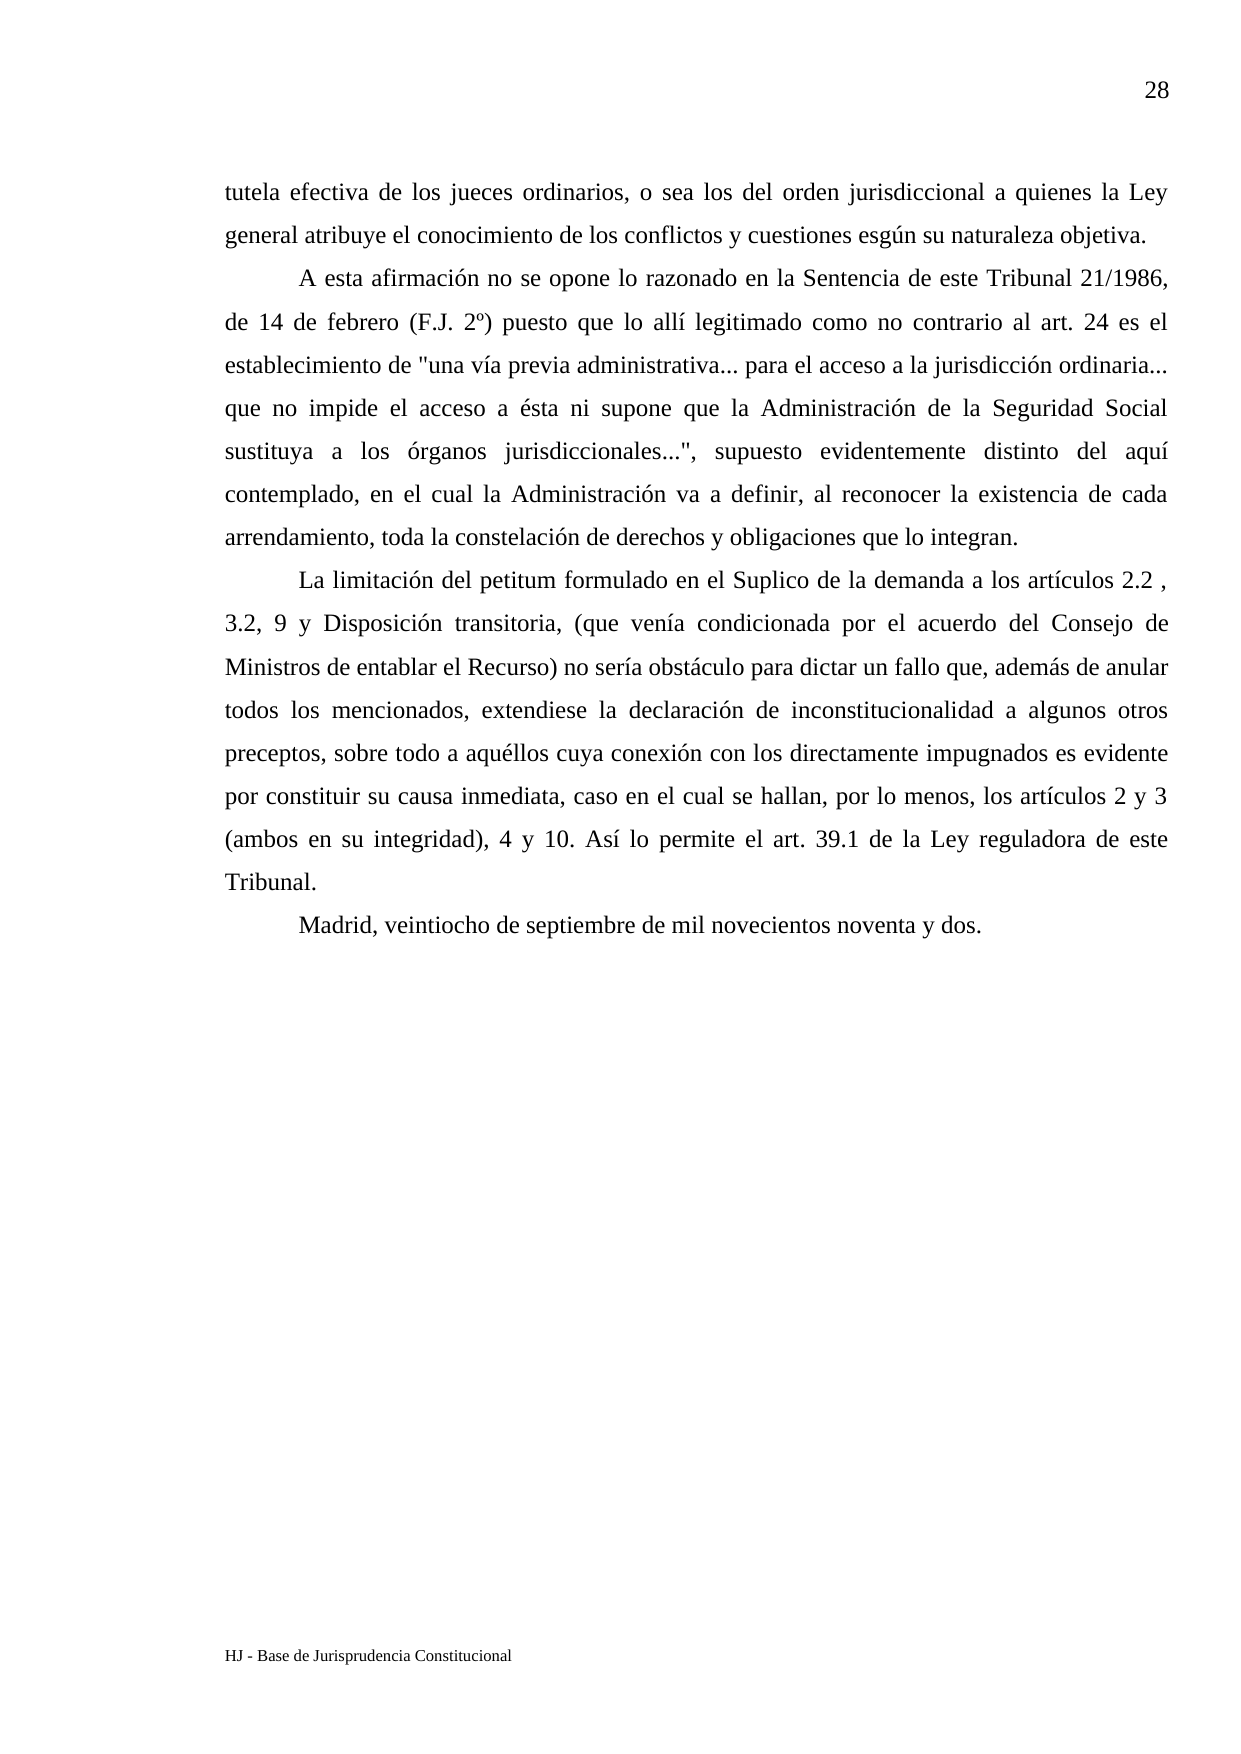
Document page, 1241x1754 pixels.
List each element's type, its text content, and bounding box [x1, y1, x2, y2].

text La limitación del petitum formulado en el Suplico de la demanda a los artículos 2.2 , 3.2, 9 y Disposición transitoria, (que venía condicionada por el acuerdo del Consejo de Ministros de entablar el Recurso) no sería obstáculo para dictar un fallo que, además de anular todos los mencionados, extendiese la declaración de inconstitucionalidad a algunos otros preceptos, sobre todo a aquéllos cuya conexión con los directamente impugnados es evidente por constituir su causa inmediata, caso en el cual se hallan, por lo menos, los artículos 2 y 3 (ambos en su integridad), 4 y 10. Así lo permite el art. 39.1 de la Ley reguladora de este Tribunal. [224, 565, 1169, 896]
text Madrid, veintiocho de septiembre de mil novecientos noventa y dos. [224, 910, 1169, 939]
text A esta afirmación no se opone lo razonado en la Sentencia de este Tribunal 21/1986, de 14 de febrero (F.J. 2º) puesto que lo allí legitimado como no contrario al art. 24 es el establecimiento de "una vía previa administrativa... para el acceso a la jurisdicción ordinaria... que no impide el acceso a ésta ni supone que la Administración de la Seguridad Social sustituya a los órganos jurisdiccionales...", supuesto evidentemente distinto del aquí contemplado, en el cual la Administración va a definir, al reconocer la existencia de cada arrendamiento, toda la constelación de derechos y obligaciones que lo integran. [224, 263, 1169, 551]
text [224, 177, 1169, 249]
